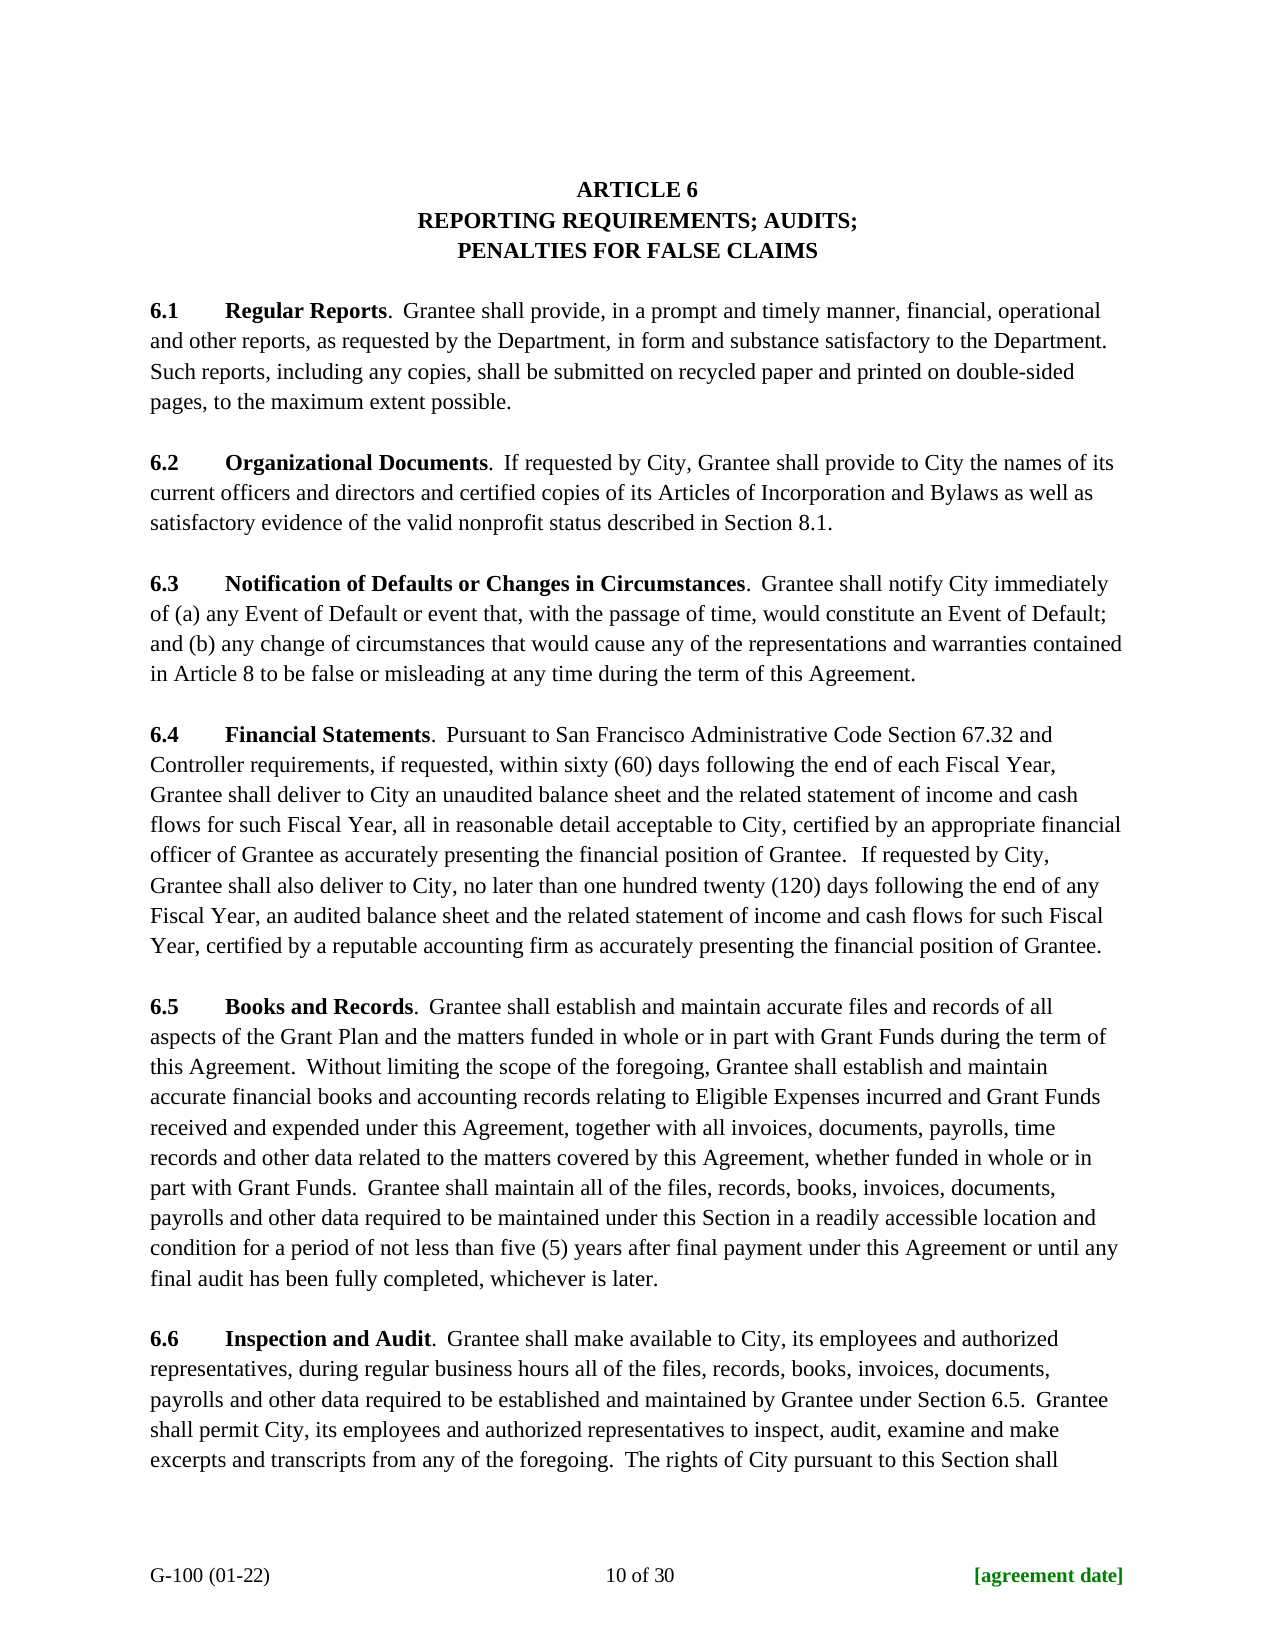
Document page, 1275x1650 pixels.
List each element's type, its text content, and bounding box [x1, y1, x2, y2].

list Regular Reports. Grantee shall provide, in a prompt and timely manner, financial, operational and other reports, as requested by the Department, in form and substance satisfactory to the Department. Such reports, including any copies, shall be submitted on recycled paper and printed on double-sided pages, to the maximum extent possible. [150, 297, 1108, 414]
list Organizational Documents. If requested by City, Grantee shall provide to City the names of its current officers and directors and certified copies of its Articles of Incorporation and Bylaws as well as satisfactory evidence of the valid nonprofit status described in Section 8.1. [150, 448, 1116, 535]
list Inspection and Audit. Grantee shall make available to City, its employees and authorized representatives, during regular business hours all of the files, records, books, invoices, documents, payrolls and other data required to be established and maintained by Grantee under Section 6.5. Grantee shall permit City, its employees and authorized representatives to inspect, audit, examine and make excerpts and transcripts from any of the foregoing. The rights of City pursuant to this Section shall [150, 1325, 1110, 1472]
subtitle ARTICLE 6 [218, 176, 1057, 203]
list Books and Records. Grantee shall establish and maintain accurate files and records of all aspects of the Grant Plan and the matters funded in whole or in part with Grant Funds during the term of this Agreement. Without limiting the scope of the foregoing, Grantee shall establish and maintain accurate financial books and accounting records relating to Eligible Expenses incurred and Grant Funds received and expended under this Agreement, together with all invoices, documents, payrolls, time records and other data related to the matters covered by this Agreement, whether funded in whole or in part with Grant Funds. Grantee shall maintain all of the files, records, books, invoices, documents, payrolls and other data required to be maintained under this Section in a readily accessible location and condition for a period of not less than five (5) years after final payment under this Agreement or until any final audit has been fully completed, whichever is later. [150, 993, 1119, 1291]
text REPORTING REQUIREMENTS; AUDITS; PENALTIES FOR FALSE CLAIMS [417, 207, 858, 263]
list Notification of Defaults or Changes in Circumstances. Grantee shall notify City immediately of (a) any Event of Default or event that, with the passage of time, would constitute an Event of Default; and (b) any change of circumstances that would cause any of the representations and warranties contained in Article 8 to be false or misleading at any time during the term of this Agreement. [150, 569, 1122, 687]
list Financial Statements. Pursuant to San Francisco Administrative Code Section 67.32 and Controller requirements, if requested, within sixty (60) days following the end of each Fiscal Year, Grantee shall deliver to City an unaudited balance sheet and the related statement of income and cash flows for such Fiscal Year, all in reasonable detail acceptable to City, certified by an appropriate financial officer of Grantee as accurately presenting the financial position of Grantee. If requested by City, Grantee shall also deliver to City, no later than one hundred twenty (120) days following the end of any Fiscal Year, an audited balance sheet and the related statement of income and cash flows for such Fiscal Year, certified by a reputable accounting firm as accurately presenting the financial position of Grantee. [150, 721, 1121, 958]
